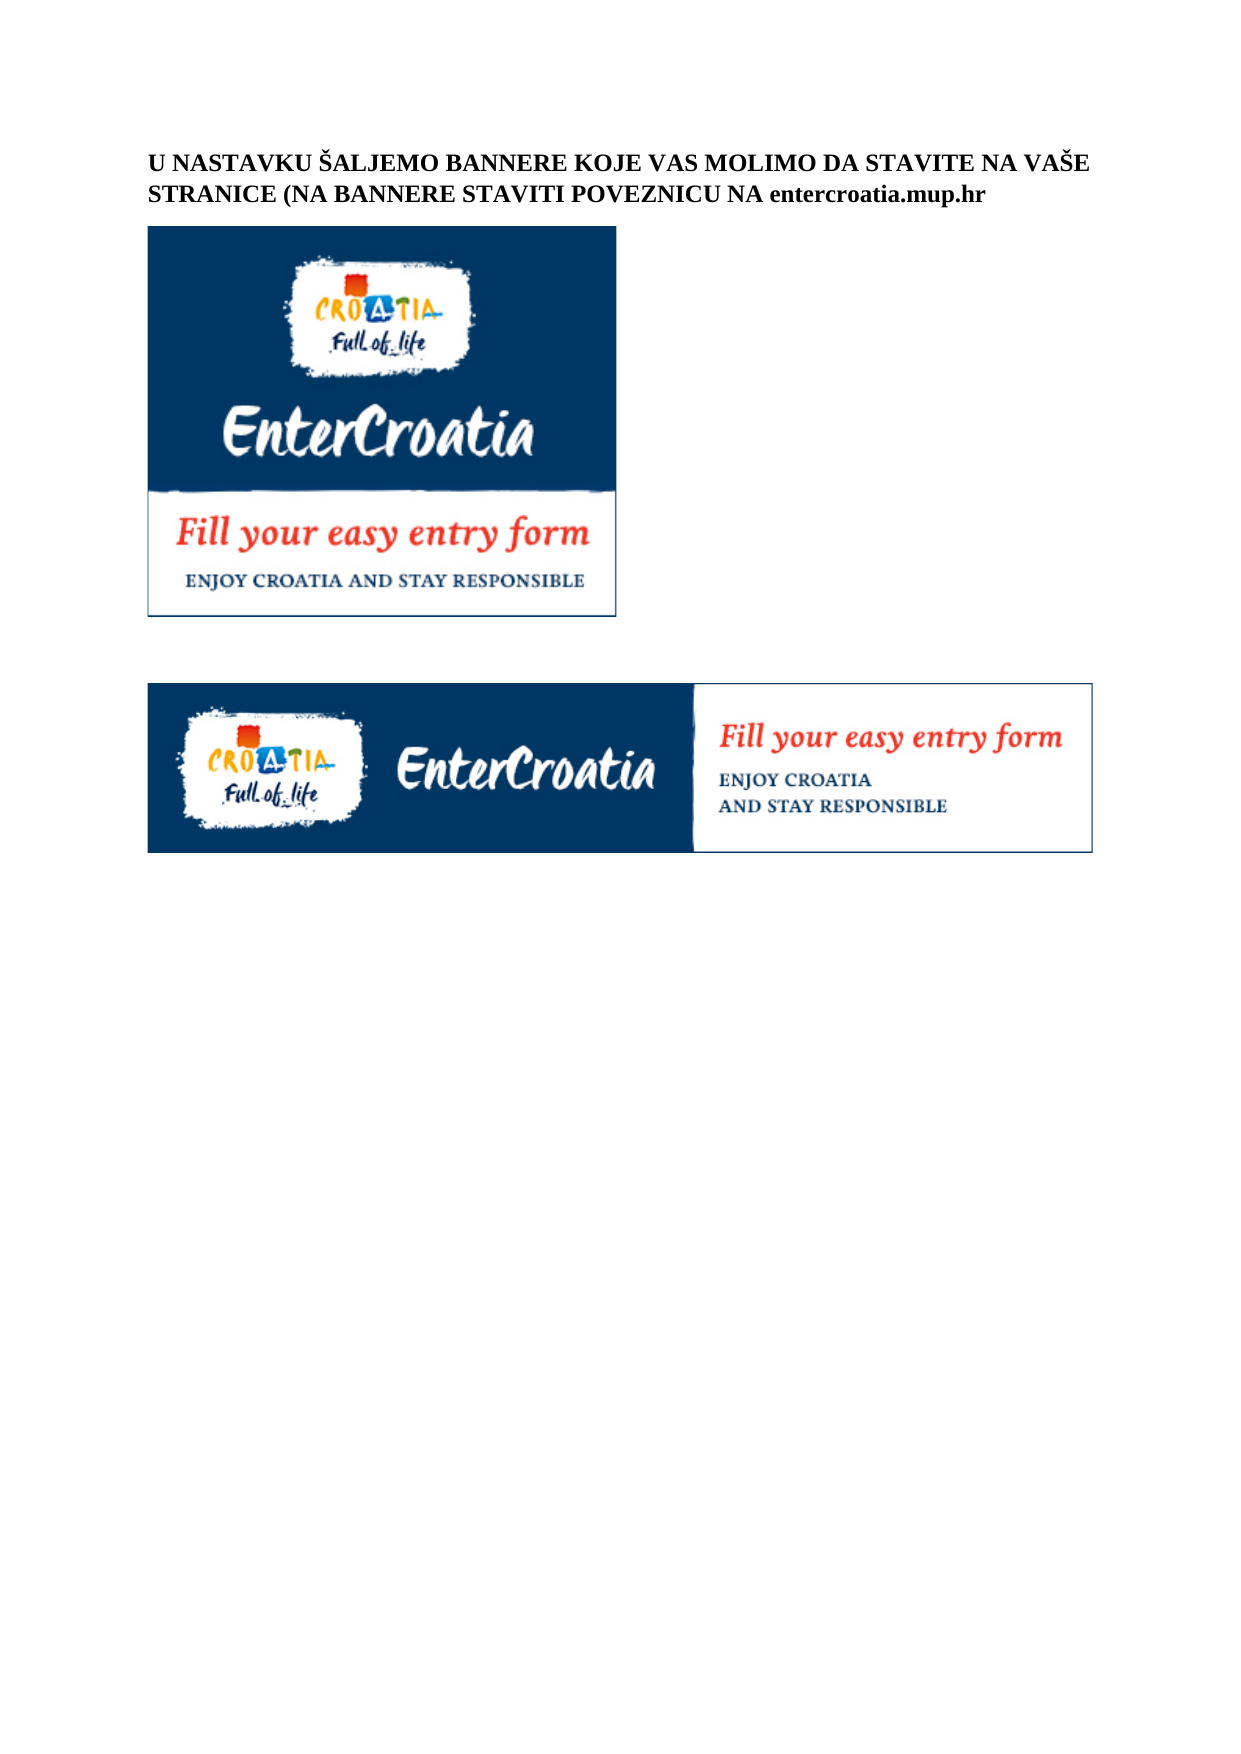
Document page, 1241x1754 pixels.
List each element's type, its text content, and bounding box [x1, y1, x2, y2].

text U NASTAVKU ŠALJEMO BANNERE KOJE VAS MOLIMO DA STAVITE NA VAŠE STRANICE (NA BANNERE STAVITI POVEZNICU NA entercroatia.mup.hr [148, 148, 1093, 207]
picture [147, 683, 1093, 853]
picture [147, 226, 617, 617]
